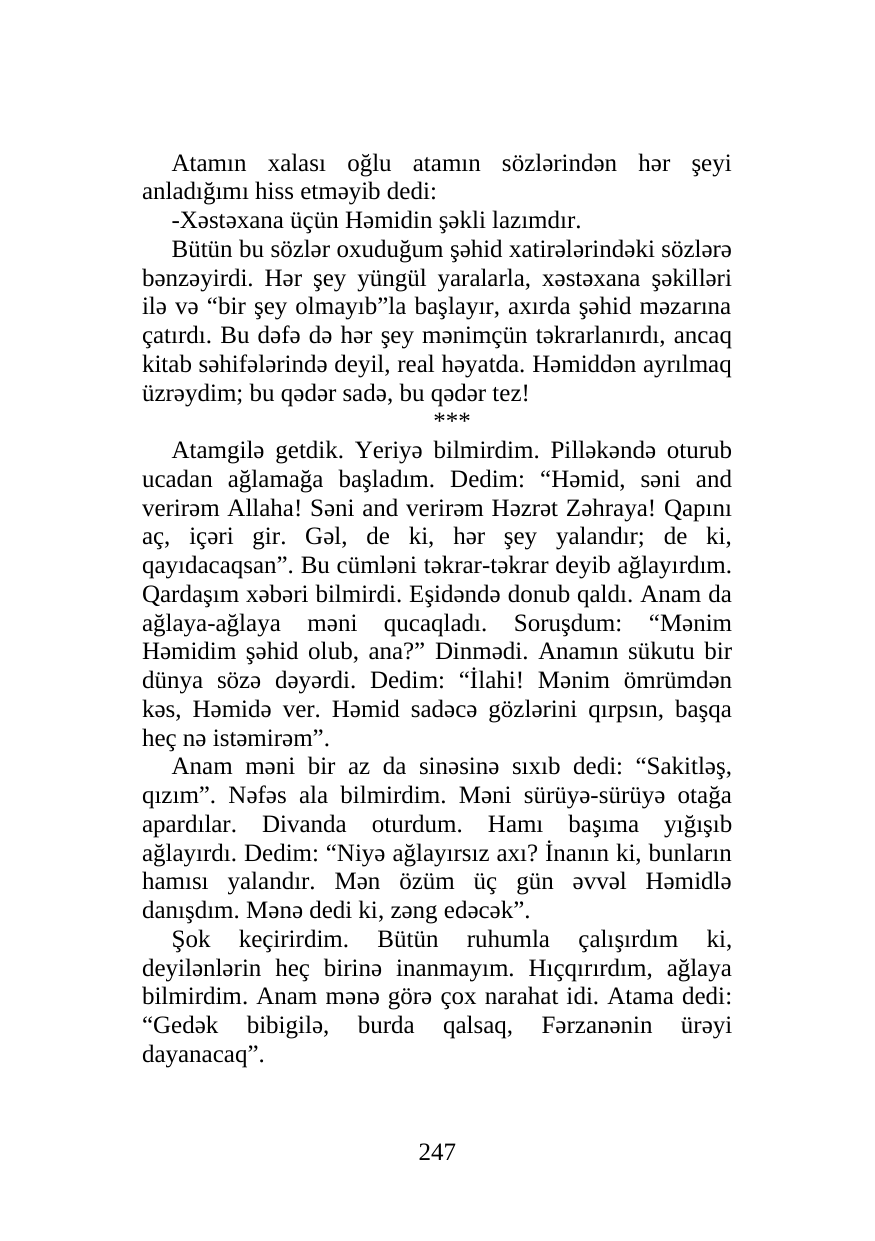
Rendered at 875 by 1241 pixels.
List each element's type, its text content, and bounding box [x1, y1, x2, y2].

text Atamgilə getdik. Yeriyə bilmirdim. Pilləkəndə oturub ucadan ağlamağa başladım. Dedim: “Həmid, səni and verirəm Allaha! Səni and verirəm Həzrət Zəhraya! Qapını aç, içəri gir. Gəl, de ki, hər şey yalandır; de ki, qayıdacaqsan”. Bu cümləni təkrar-təkrar deyib ağlayırdım. Qardaşım xəbəri bilmirdi. Eşidəndə donub qaldı. Anam da ağlaya-ağlaya məni qucaqladı. Soruşdum: “Mənim Həmidim şəhid olub, ana?” Dinmədi. Anamın sükutu bir dünya sözə dəyərdi. Dedim: “İlahi! Mənim ömrümdən kəs, Həmidə ver. Həmid sadəcə gözlərini qırpsın, başqa heç nə istəmirəm”. [142, 435, 732, 751]
text Şok keçirirdim. Bütün ruhumla çalışırdım ki, deyilənlərin heç birinə inanmayım. Hıçqırırdım, ağlaya bilmirdim. Anam mənə görə çox narahat idi. Atama dedi: “Gedək bibigilə, burda qalsaq, Fərzanənin ürəyi dayanacaq”. [142, 924, 732, 1068]
text Bütün bu sözlər oxuduğum şəhid xatirələrindəki sözlərə bənzəyirdi. Hər şey yüngül yaralarla, xəstəxana şəkilləri ilə və “bir şey olmayıb”la başlayır, axırda şəhid məzarına çatırdı. Bu dəfə də hər şey mənimçün təkrarlanırdı, ancaq kitab səhifələrində deyil, real həyatda. Həmiddən ayrılmaq üzrəydim; bu qədər sadə, bu qədər tez! [142, 234, 732, 406]
text Anam məni bir az da sinəsinə sıxıb dedi: “Sakitləş, qızım”. Nəfəs ala bilmirdim. Məni sürüyə-sürüyə otağa apardılar. Divanda oturdum. Hamı başıma yığışıb ağlayırdı. Dedim: “Niyə ağlayırsız axı? İnanın ki, bunların hamısı yalandır. Mən özüm üç gün əvvəl Həmidlə danışdım. Mənə dedi ki, zəng edəcək”. [142, 751, 732, 924]
text *** [142, 406, 732, 435]
text Atamın xalası oğlu atamın sözlərindən hər şeyi anladığımı hiss etməyib dedi: [142, 148, 732, 205]
text -Xəstəxana üçün Həmidin şəkli lazımdır. [142, 205, 732, 234]
